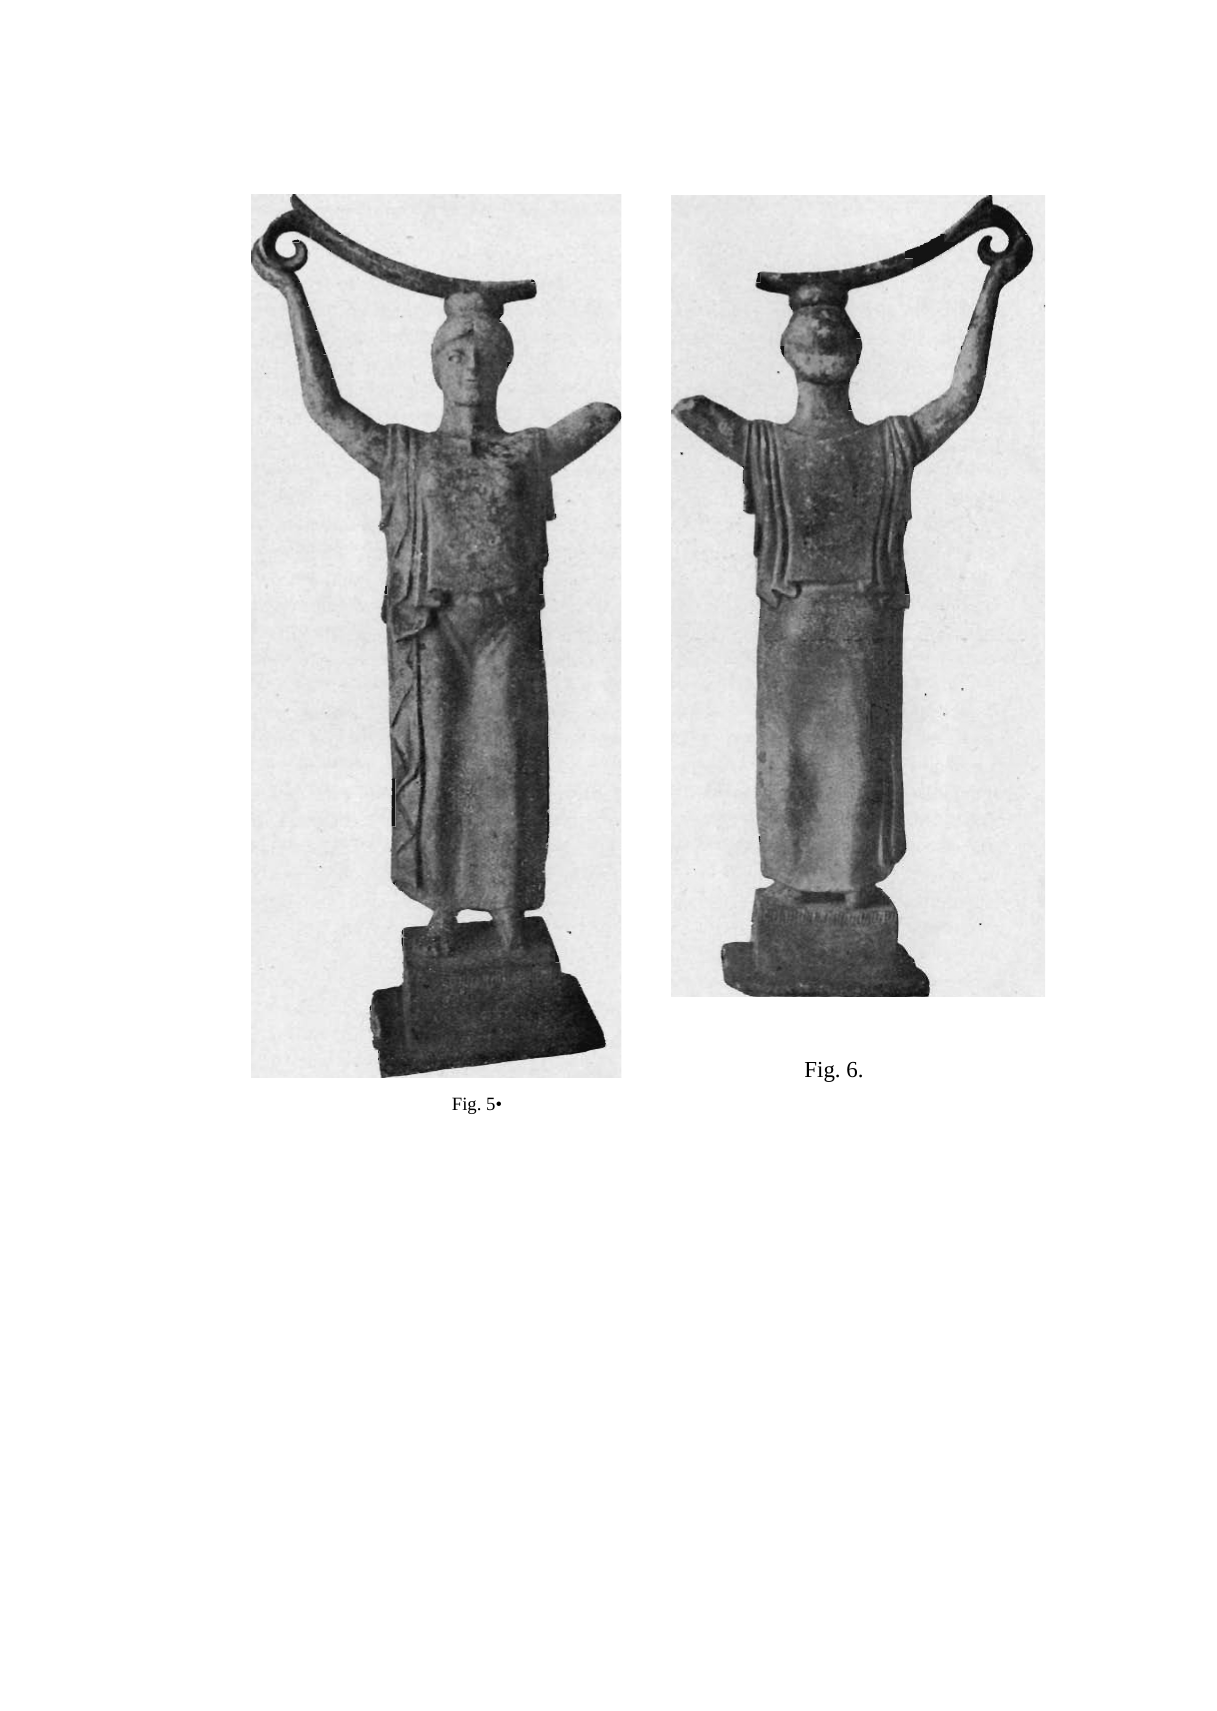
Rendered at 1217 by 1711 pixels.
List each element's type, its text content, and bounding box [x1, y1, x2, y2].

text Fig. 5• [452, 1093, 1022, 1114]
picture [251, 194, 622, 1078]
picture [671, 195, 1046, 997]
